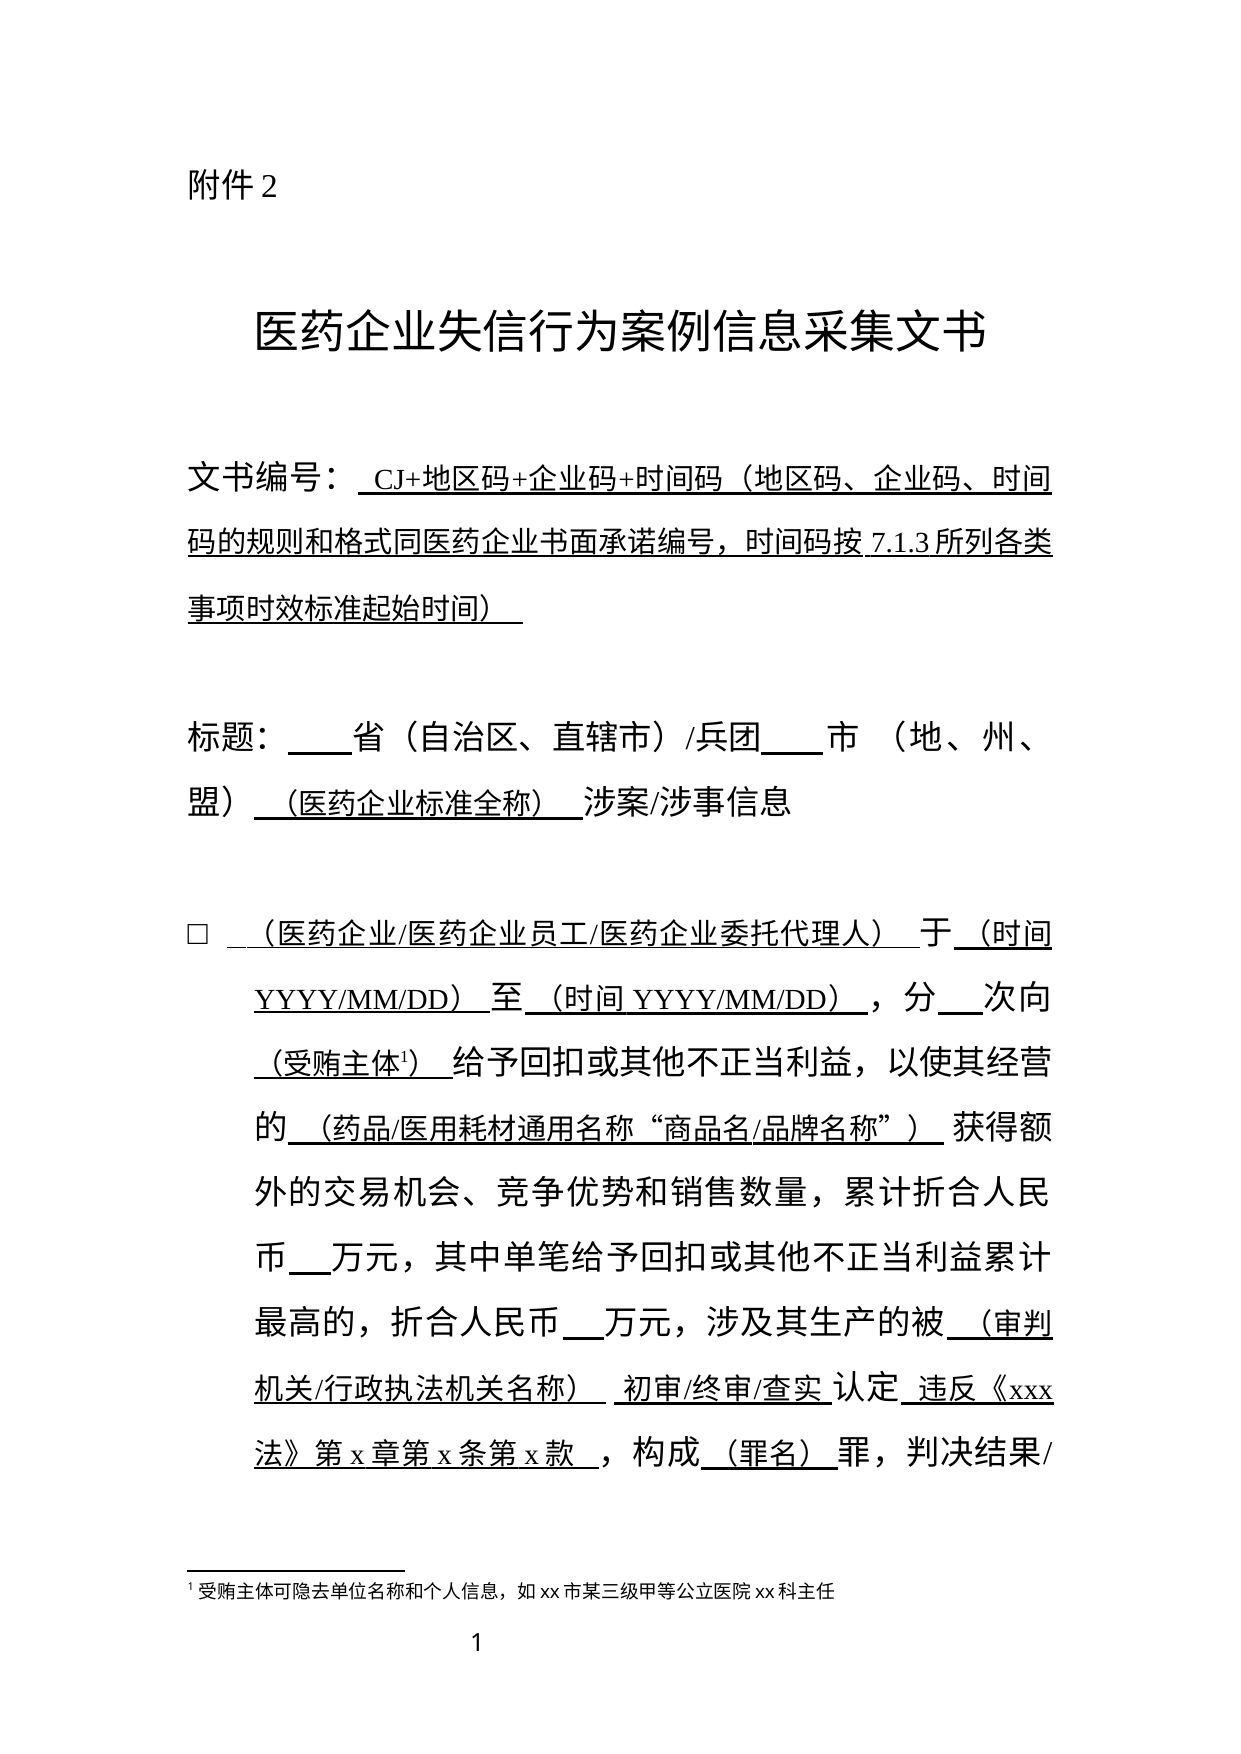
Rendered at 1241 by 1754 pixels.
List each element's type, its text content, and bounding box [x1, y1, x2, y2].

text 医药企业失信行为案例信息采集文书 [187, 280, 1053, 377]
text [187, 897, 1053, 1482]
text 文书编号： CJ+地区码+企业码+时间码（地区码、企业码、时间码的规则和格式同医药企业书面承诺编号，时间码按7.1.3所列各类事项时效标准起始时间） [187, 442, 1053, 637]
text 标题： 省（自治区、直辖市）/兵团 市 （地、州、盟） （医药企业标准全称） 涉案/涉事信息 [187, 702, 1053, 832]
text 附件2 [187, 150, 1053, 215]
